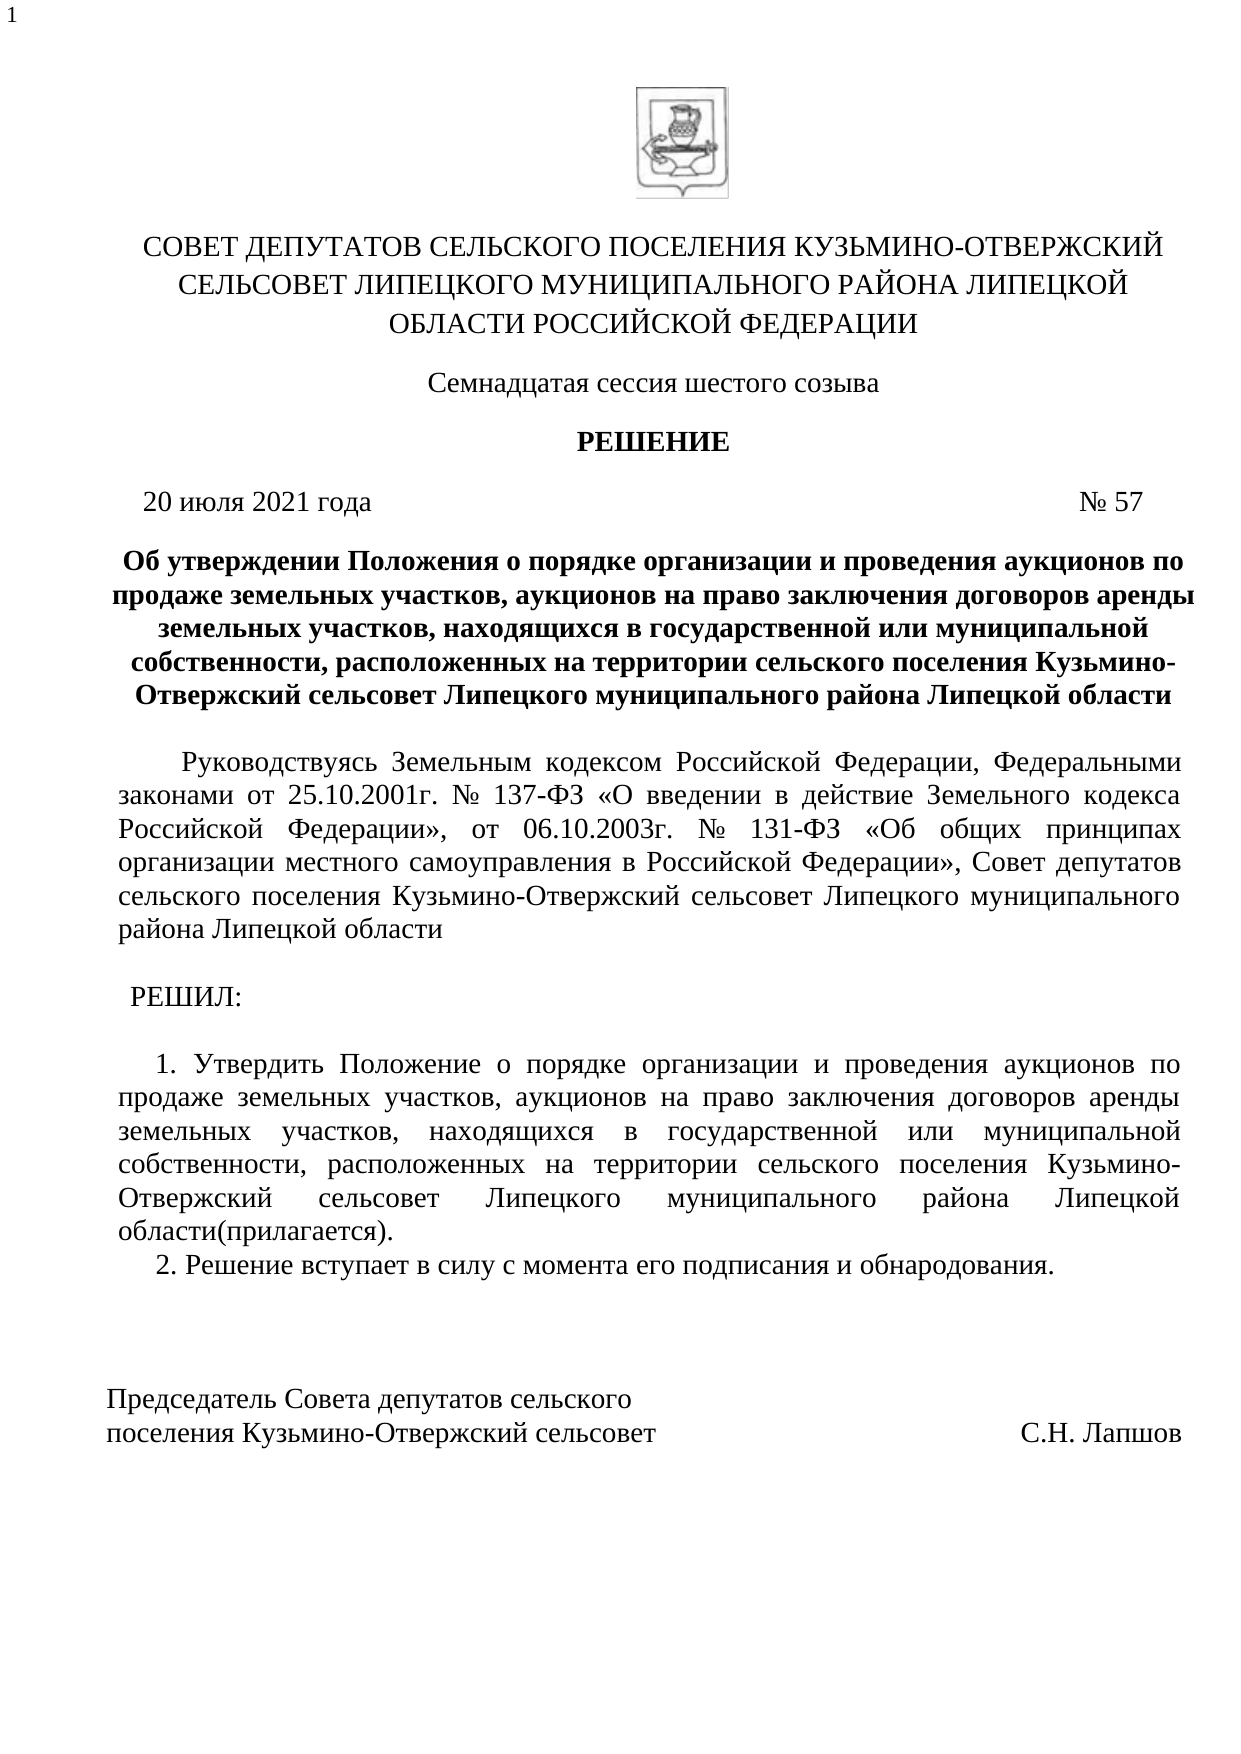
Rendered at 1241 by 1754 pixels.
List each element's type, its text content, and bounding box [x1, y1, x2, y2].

text Руководствуясь Земельным кодексом Российской Федерации, Федеральными законами от 25.10.2001г. № 137-ФЗ «О введении в действие Земельного кодекса Российской Федерации», от 06.10.2003г. № 131-ФЗ «Об общих принципах организации местного самоуправления в Российской Федерации», Совет депутатов сельского поселения Кузьмино-Отвержский сельсовет Липецкого муниципального района Липецкой области [118, 744, 1182, 945]
text 20 июля 2021 года № 57 [106, 484, 1201, 517]
list Утвердить Положение о порядке организации и проведения аукционов по продаже земельных участков, аукционов на право заключения договоров аренды земельных участков, находящихся в государственной или муниципальной собственности, расположенных на территории сельского поселения Кузьмино-Отвержский сельсовет Липецкого муниципального района Липецкой области(прилагается). [118, 1046, 1181, 1247]
text Об утверждении Положения о порядке организации и проведения аукционов по продаже земельных участков, аукционов на право заключения договоров аренды земельных участков, находящихся в государственной или муниципальной собственности, расположенных на территории сельского поселения Кузьмино-Отвержский сельсовет Липецкого муниципального района Липецкой области [106, 543, 1201, 711]
text РЕШИЛ: [130, 979, 1198, 1012]
text РЕШЕНИЕ [106, 424, 1201, 458]
text Председатель Совета депутатов сельского [106, 1381, 1201, 1415]
list Решение вступает в силу с момента его подписания и обнародования. [155, 1247, 1201, 1281]
text СОВЕТ ДЕПУТАТОВ СЕЛЬСКОГО ПОСЕЛЕНИЯ КУЗЬМИНО-ОТВЕРЖСКИЙ СЕЛЬСОВЕТ ЛИПЕЦКОГО МУНИЦИПАЛЬНОГО РАЙОНА ЛИПЕЦКОЙ ОБЛАСТИ РОССИЙСКОЙ ФЕДЕРАЦИИ [106, 229, 1201, 339]
text Семнадцатая сессия шестого созыва [106, 365, 1201, 399]
text поселения Кузьмино-Отвержский сельсовет С.Н. Лапшов [106, 1415, 1201, 1448]
picture [636, 87, 730, 200]
